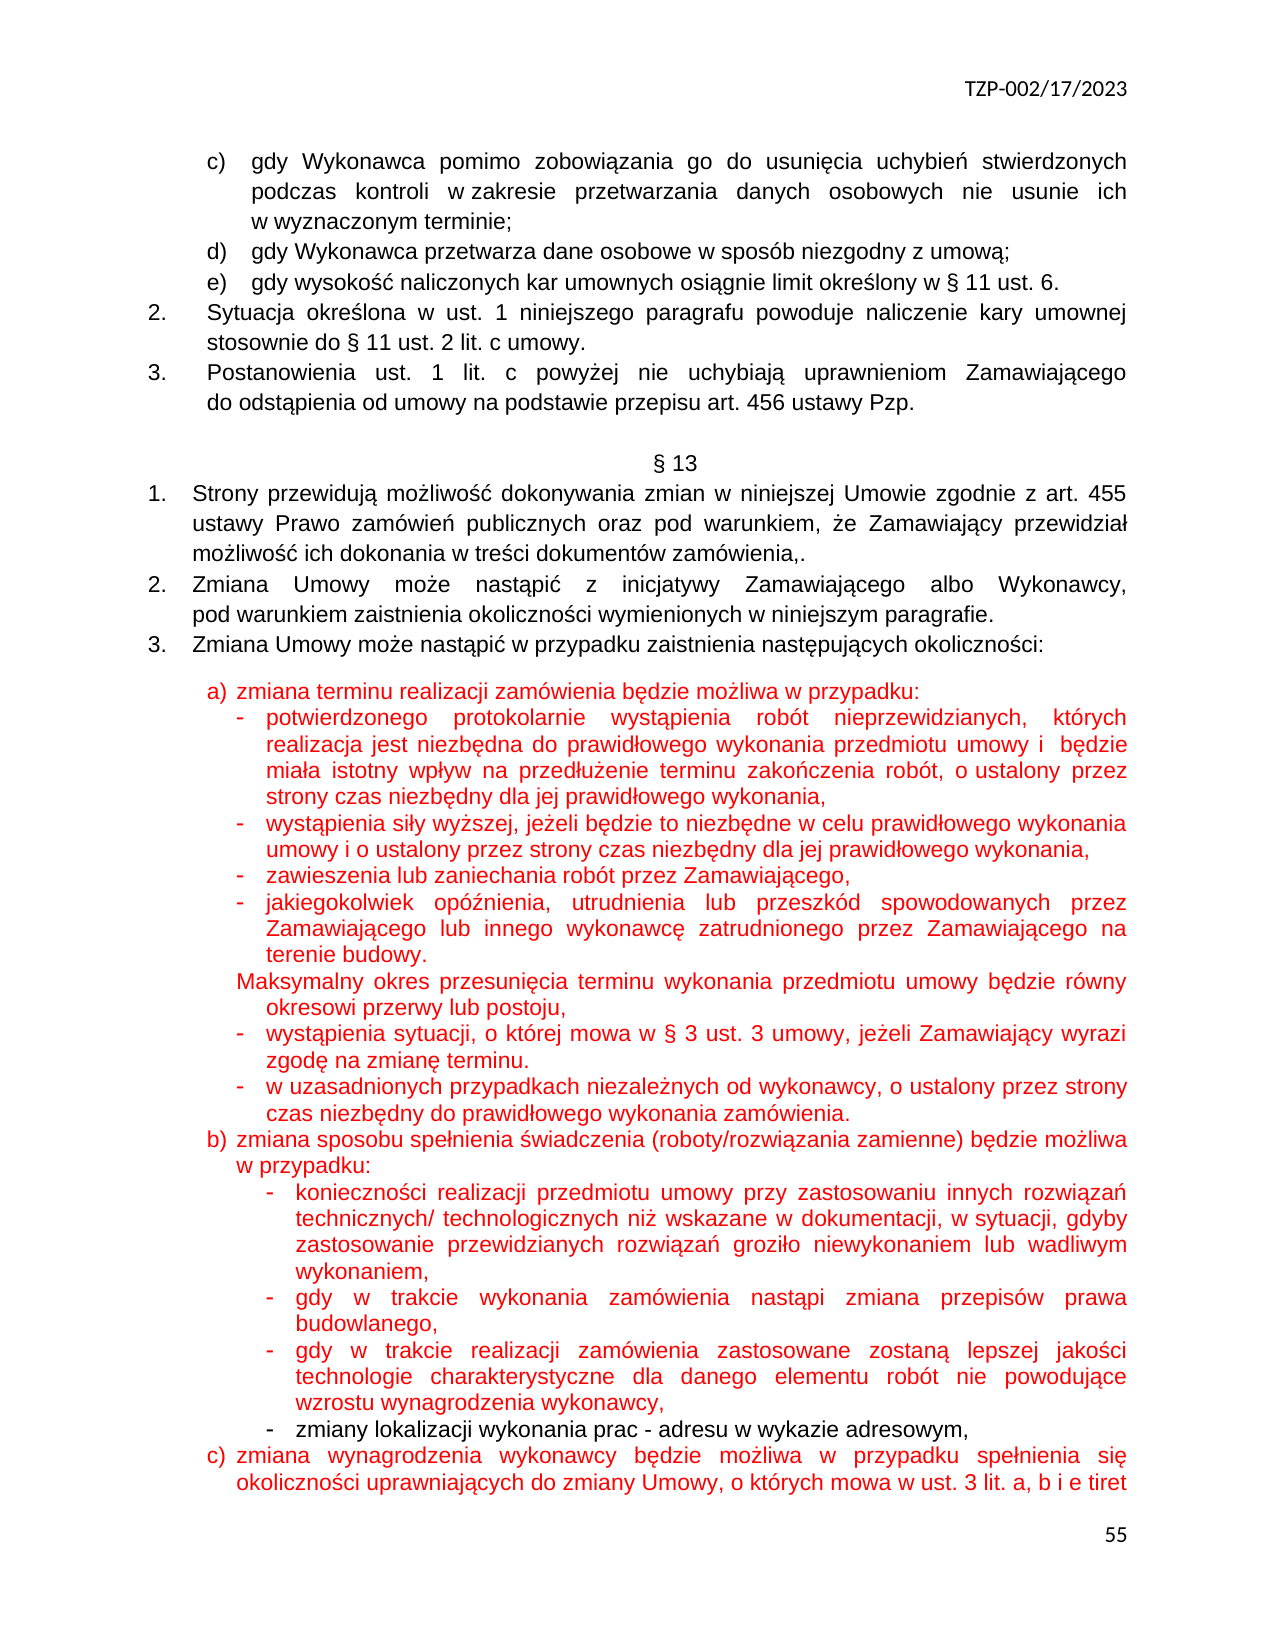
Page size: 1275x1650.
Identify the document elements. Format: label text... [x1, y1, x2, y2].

list gdy Wykonawca pomimo zobowiązania go do usunięcia uchybień stwierdzonych podczas kontroli w zakresie przetwarzania danych osobowych nie usunie ich w wyznaczonym terminie; [207, 148, 1127, 234]
list zmiana sposobu spełnienia świadczenia (roboty/rozwiązania zamienne) będzie możliwa w przypadku: [207, 1126, 1127, 1178]
list gdy w trakcie wykonania zamówienia nastąpi zmiana przepisów prawa budowlanego, [266, 1284, 1127, 1337]
list gdy wysokość naliczonych kar umownych osiągnie limit określony w § 11 ust. 6. [207, 268, 1127, 295]
list jakiegokolwiek opóźnienia, utrudnienia lub przeszkód spowodowanych przez Zamawiającego lub innego wykonawcę zatrudnionego przez Zamawiającego na terenie budowy. [236, 889, 1127, 968]
list wystąpienia sytuacji, o której mowa w § 3 ust. 3 umowy, jeżeli Zamawiający wyrazi zgodę na zmianę terminu. [236, 1020, 1127, 1073]
list Strony przewidują możliwość dokonywania zmian w niniejszej Umowie zgodnie z art. 455 ustawy Prawo zamówień publicznych oraz pod warunkiem, że Zamawiający przewidział możliwość ich dokonania w treści dokumentów zamówienia,. [148, 480, 1127, 567]
list Zmiana Umowy może nastąpić w przypadku zaistnienia następujących okoliczności: [148, 631, 1127, 657]
list § 13 [223, 450, 1127, 476]
list gdy w trakcie realizacji zamówienia zastosowane zostaną lepszej jakości technologie charakterystyczne dla danego elementu robót nie powodujące wzrostu wynagrodzenia wykonawcy, [266, 1337, 1127, 1416]
list zawieszenia lub zaniechania robót przez Zamawiającego, [236, 862, 1127, 889]
text Maksymalny okres przesunięcia terminu wykonania przedmiotu umowy będzie równy okresowi przerwy lub postoju, [236, 968, 1127, 1020]
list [207, 1442, 1127, 1495]
list Sytuacja określona w ust. 1 niniejszego paragrafu powoduje naliczenie kary umownej stosownie do § 11 ust. 2 lit. c umowy. [148, 299, 1127, 355]
list wystąpienia siły wyższej, jeżeli będzie to niezbędne w celu prawidłowego wykonania umowy i o ustalony przez strony czas niezbędny dla jej prawidłowego wykonania, [236, 809, 1127, 862]
list zmiana terminu realizacji zamówienia będzie możliwa w przypadku: [207, 678, 1127, 704]
list potwierdzonego protokolarnie wystąpienia robót nieprzewidzianych, których realizacja jest niezbędna do prawidłowego wykonania przedmiotu umowy i będzie miała istotny wpływ na przedłużenie terminu zakończenia robót, o ustalony przez strony czas niezbędny dla jej prawidłowego wykonania, [236, 704, 1127, 809]
list konieczności realizacji przedmiotu umowy przy zastosowaniu innych rozwiązań technicznych/ technologicznych niż wskazane w dokumentacji, w sytuacji, gdyby zastosowanie przewidzianych rozwiązań groziło niewykonaniem lub wadliwym wykonaniem, [266, 1178, 1127, 1284]
list w uzasadnionych przypadkach niezależnych od wykonawcy, o ustalony przez strony czas niezbędny do prawidłowego wykonania zamówienia. [236, 1073, 1127, 1126]
list Postanowienia ust. 1 lit. c powyżej nie uchybiają uprawnieniom Zamawiającego do odstąpienia od umowy na podstawie przepisu art. 456 ustawy Pzp. [148, 359, 1127, 416]
list Zmiana Umowy może nastąpić z inicjatywy Zamawiającego albo Wykonawcy, pod warunkiem zaistnienia okoliczności wymienionych w niniejszym paragrafie. [148, 571, 1127, 627]
list gdy Wykonawca przetwarza dane osobowe w sposób niezgodny z umową; [207, 238, 1127, 264]
list zmiany lokalizacji wykonania prac - adresu w wykazie adresowym, [266, 1416, 1127, 1442]
